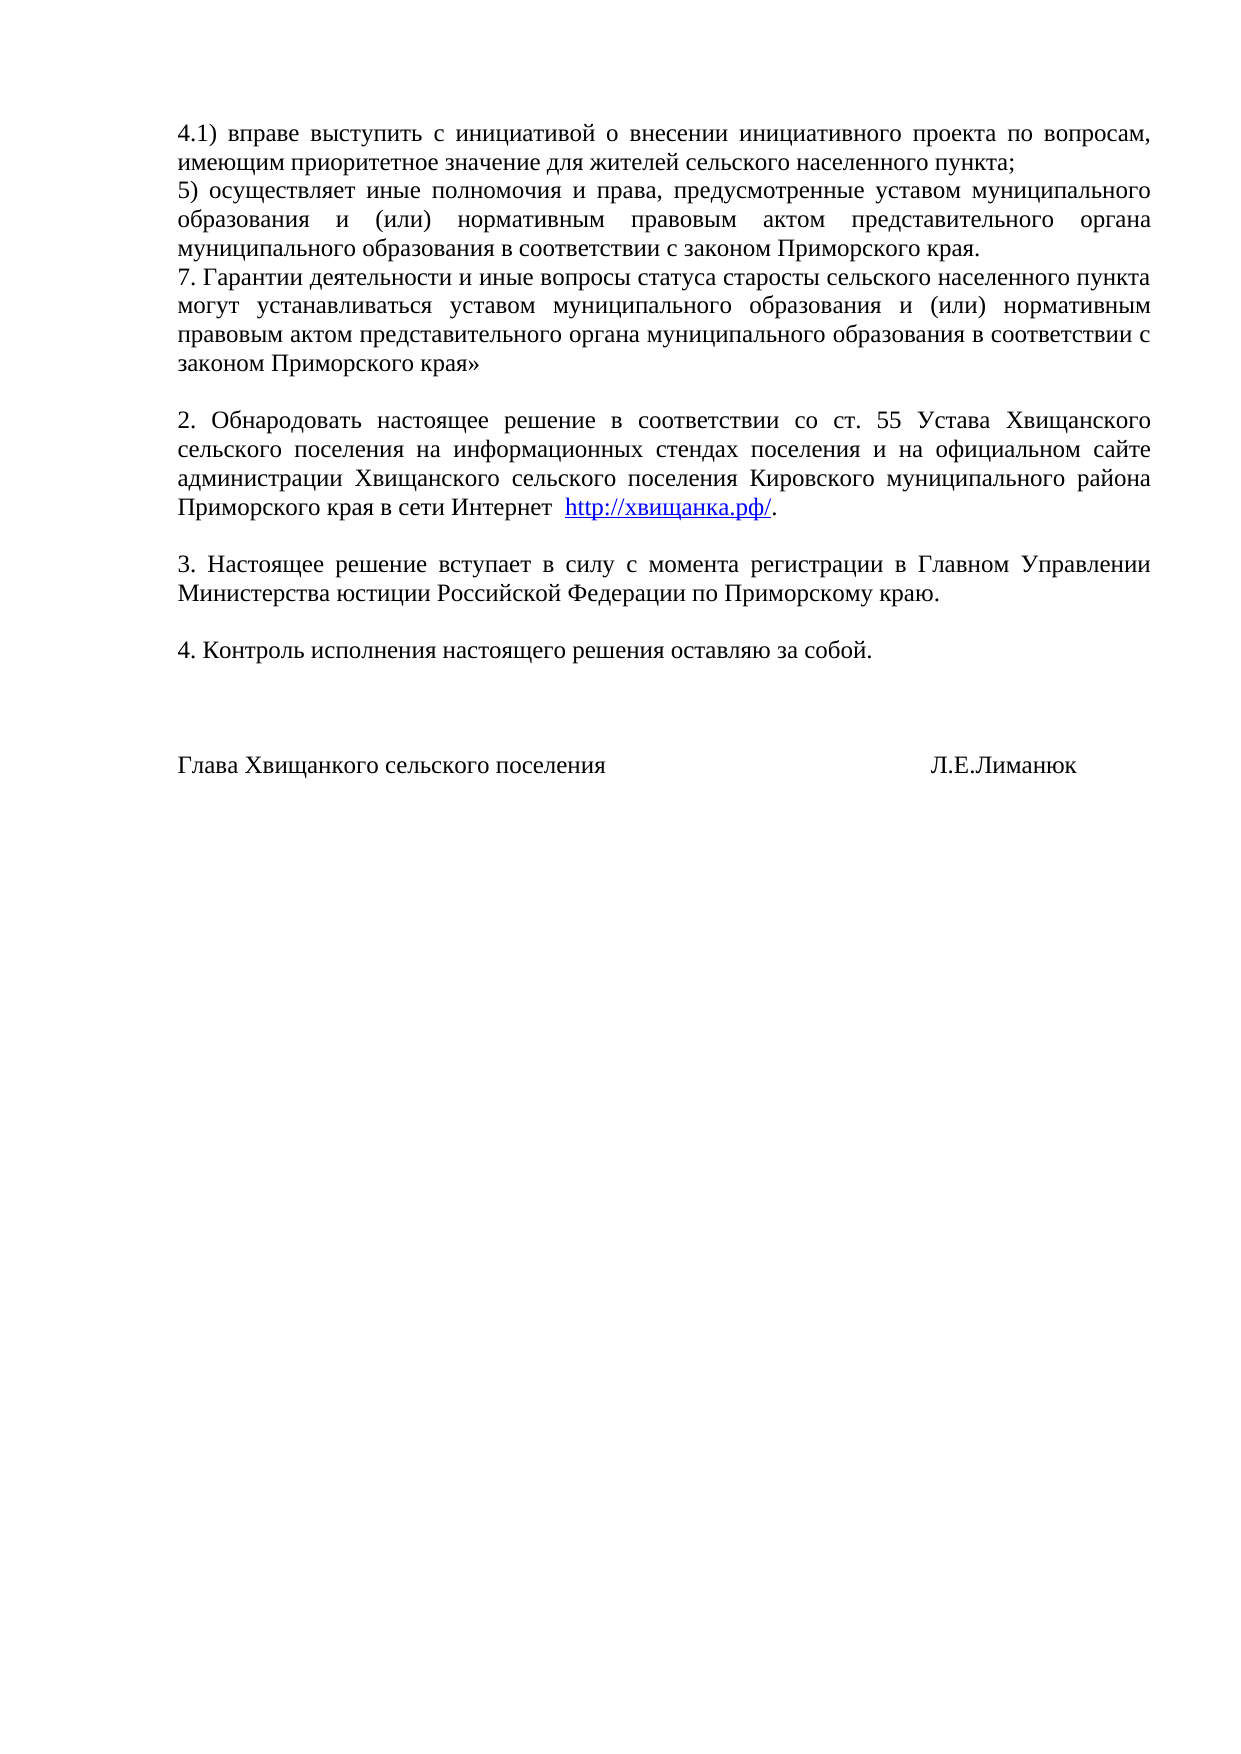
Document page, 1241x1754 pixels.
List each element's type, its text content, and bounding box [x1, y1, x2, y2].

text 5) осуществляет иные полномочия и права, предусмотренные уставом муниципального образования и (или) нормативным правовым актом представительного органа муниципального образования в соответствии с законом Приморского края. [177, 176, 1152, 262]
text 3. Настоящее решение вступает в силу с момента регистрации в Главном Управлении Министерства юстиции Российской Федерации по Приморскому краю. [177, 549, 1152, 607]
text 4. Контроль исполнения настоящего решения оставляю за собой. [177, 636, 1152, 664]
text 4.1) вправе выступить с инициативой о внесении инициативного проекта по вопросам, имеющим приоритетное значение для жителей сельского населенного пункта; [177, 118, 1152, 176]
text 7. Гарантии деятельности и иные вопросы статуса старосты сельского населенного пункта могут устанавливаться уставом муниципального образования и (или) нормативным правовым актом представительного органа муниципального образования в соответствии с законом Приморского края» [177, 262, 1152, 377]
text Глава Хвищанкого сельского поселения Л.Е.Лиманюк [177, 751, 1152, 779]
text 2. Обнародовать настоящее решение в соответствии со ст. 55 Устава Хвищанского сельского поселения на информационных стендах поселения и на официальном сайте администрации Хвищанского сельского поселения Кировского муниципального района Приморского края в сети Интернет http://хвищанка.рф/. [177, 406, 1152, 521]
